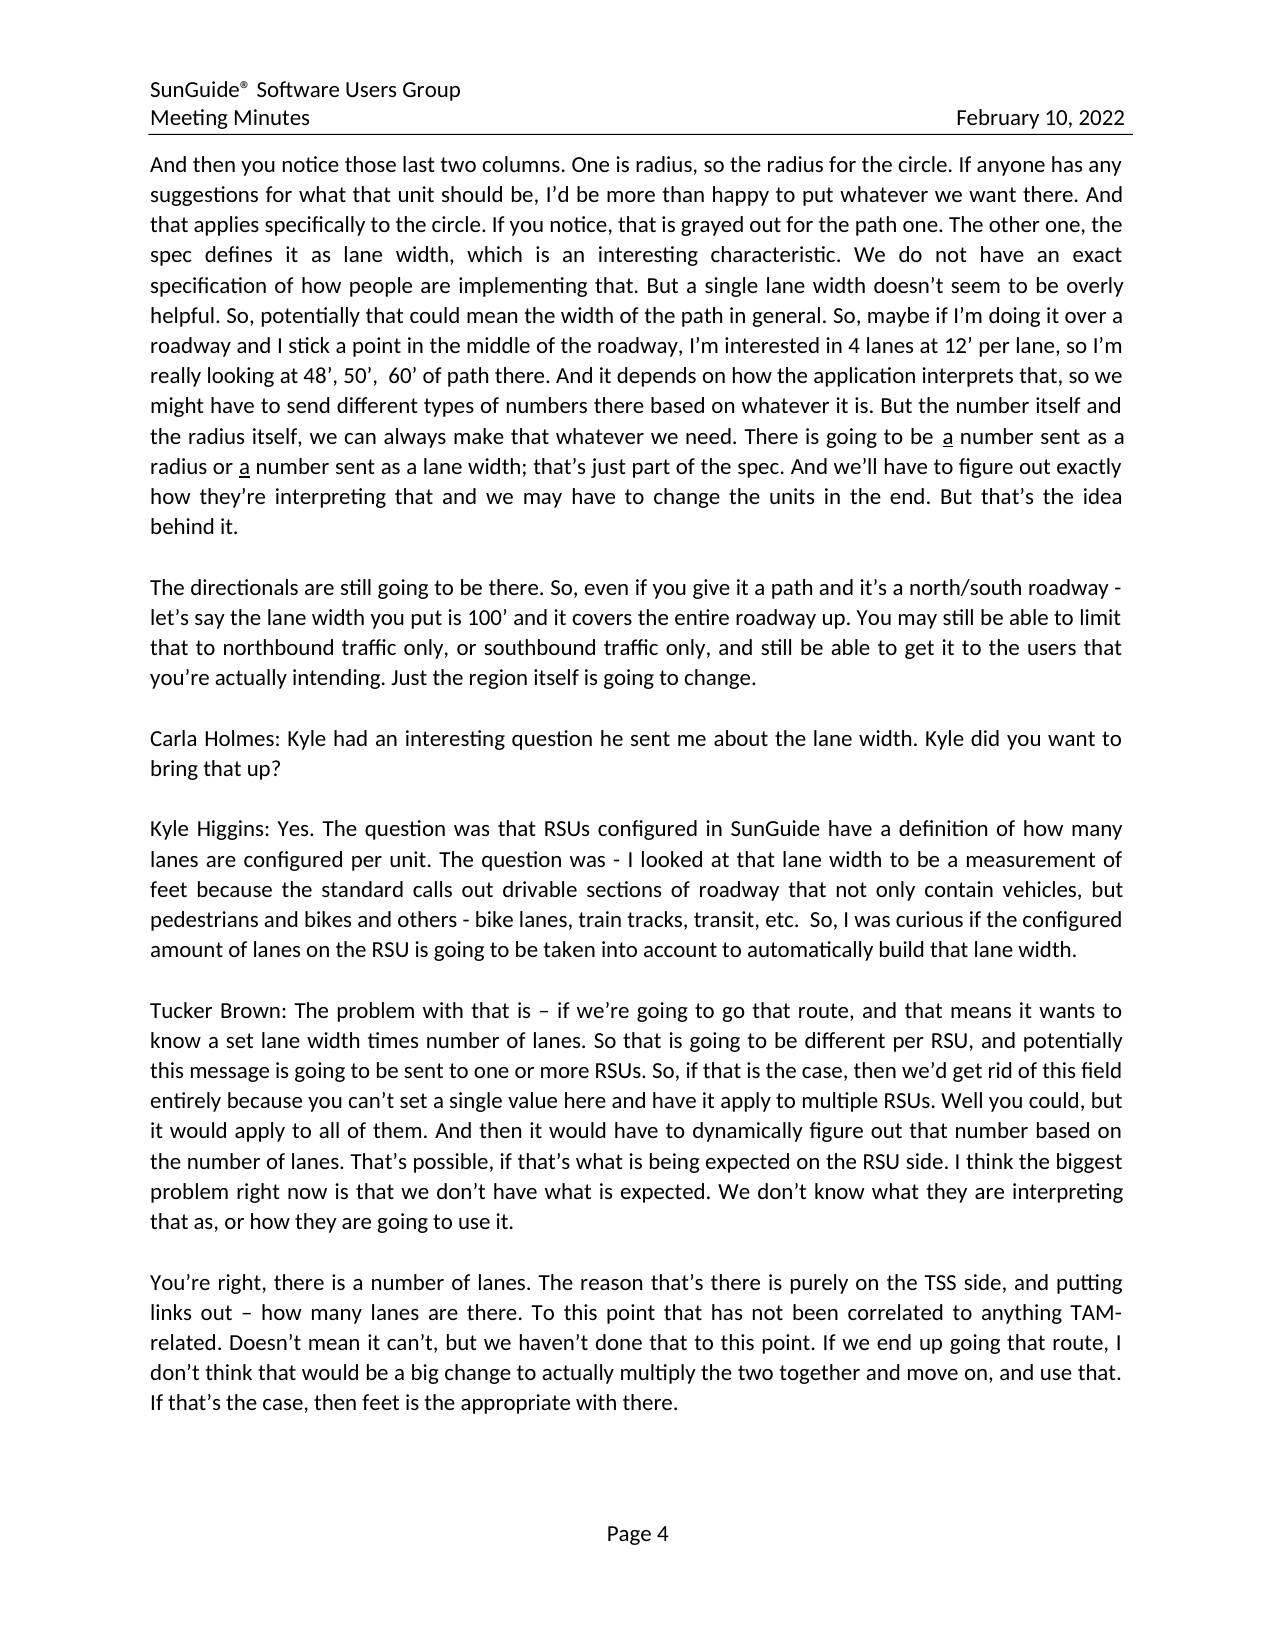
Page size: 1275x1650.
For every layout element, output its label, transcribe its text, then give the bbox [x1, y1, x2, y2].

text The directionals are still going to be there. So, even if you give it a path and it’s a north/south roadway - let’s say the lane width you put is 100’ and it covers the entire roadway up. You may still be able to limit that to northbound traffic only, or southbound traffic only, and still be able to get it to the users that you’re actually intending. Just the region itself is going to change. [150, 573, 1125, 692]
text Tucker Brown: The problem with that is – if we’re going to go that route, and that means it wants to know a set lane width times number of lanes. So that is going to be different per RSU, and potentially this message is going to be sent to one or more RSUs. So, if that is the case, then we’d get rid of this field entirely because you can’t set a single value here and have it apply to multiple RSUs. Well you could, but it would apply to all of them. And then it would have to dynamically figure out that number based on the number of lanes. That’s possible, if that’s what is being expected on the RSU side. I think the biggest problem right now is that we don’t have what is expected. We don’t know what they are interpreting that as, or how they are going to use it. [150, 996, 1125, 1235]
text Carla Holmes: Kyle had an interesting question he sent me about the lane width. Kyle did you want to bring that up? [150, 724, 1125, 782]
text You’re right, there is a number of lanes. The reason that’s there is purely on the TSS side, and putting links out – how many lanes are there. To this point that has not been correlated to anything TAM-related. Doesn’t mean it can’t, but we haven’t done that to this point. If we end up going that route, I don’t think that would be a big change to actually multiply the two together and move on, and use that. If that’s the case, then feet is the appropriate with there. [150, 1268, 1125, 1417]
text Kyle Higgins: Yes. The question was that RSUs configured in SunGuide have a definition of how many lanes are configured per unit. The question was - I looked at that lane width to be a measurement of feet because the standard calls out drivable sections of roadway that not only contain vehicles, but pedestrians and bikes and others - bike lanes, train tracks, transit, etc. So, I was curious if the configured amount of lanes on the RSU is going to be taken into account to automatically build that lane width. [150, 814, 1125, 963]
text And then you notice those last two columns. One is radius, so the radius for the circle. If anyone has any suggestions for what that unit should be, I’d be more than happy to put whatever we want there. And that applies specifically to the circle. If you notice, that is grayed out for the path one. The other one, the spec defines it as lane width, which is an interesting characteristic. We do not have an exact specification of how people are implementing that. But a single lane width doesn’t seem to be overly helpful. So, potentially that could mean the width of the path in general. So, maybe if I’m doing it over a roadway and I stick a point in the middle of the roadway, I’m interested in 4 lanes at 12’ per lane, so I’m really looking at 48’, 50’, 60’ of path there. And it depends on how the application interprets that, so we might have to send different types of numbers there based on whatever it is. But the number itself and the radius itself, we can always make that whatever we need. There is going to be a number sent as a radius or a number sent as a lane width; that’s just part of the spec. And we’ll have to figure out exactly how they’re interpreting that and we may have to change the units in the end. But that’s the idea behind it. [150, 150, 1125, 541]
